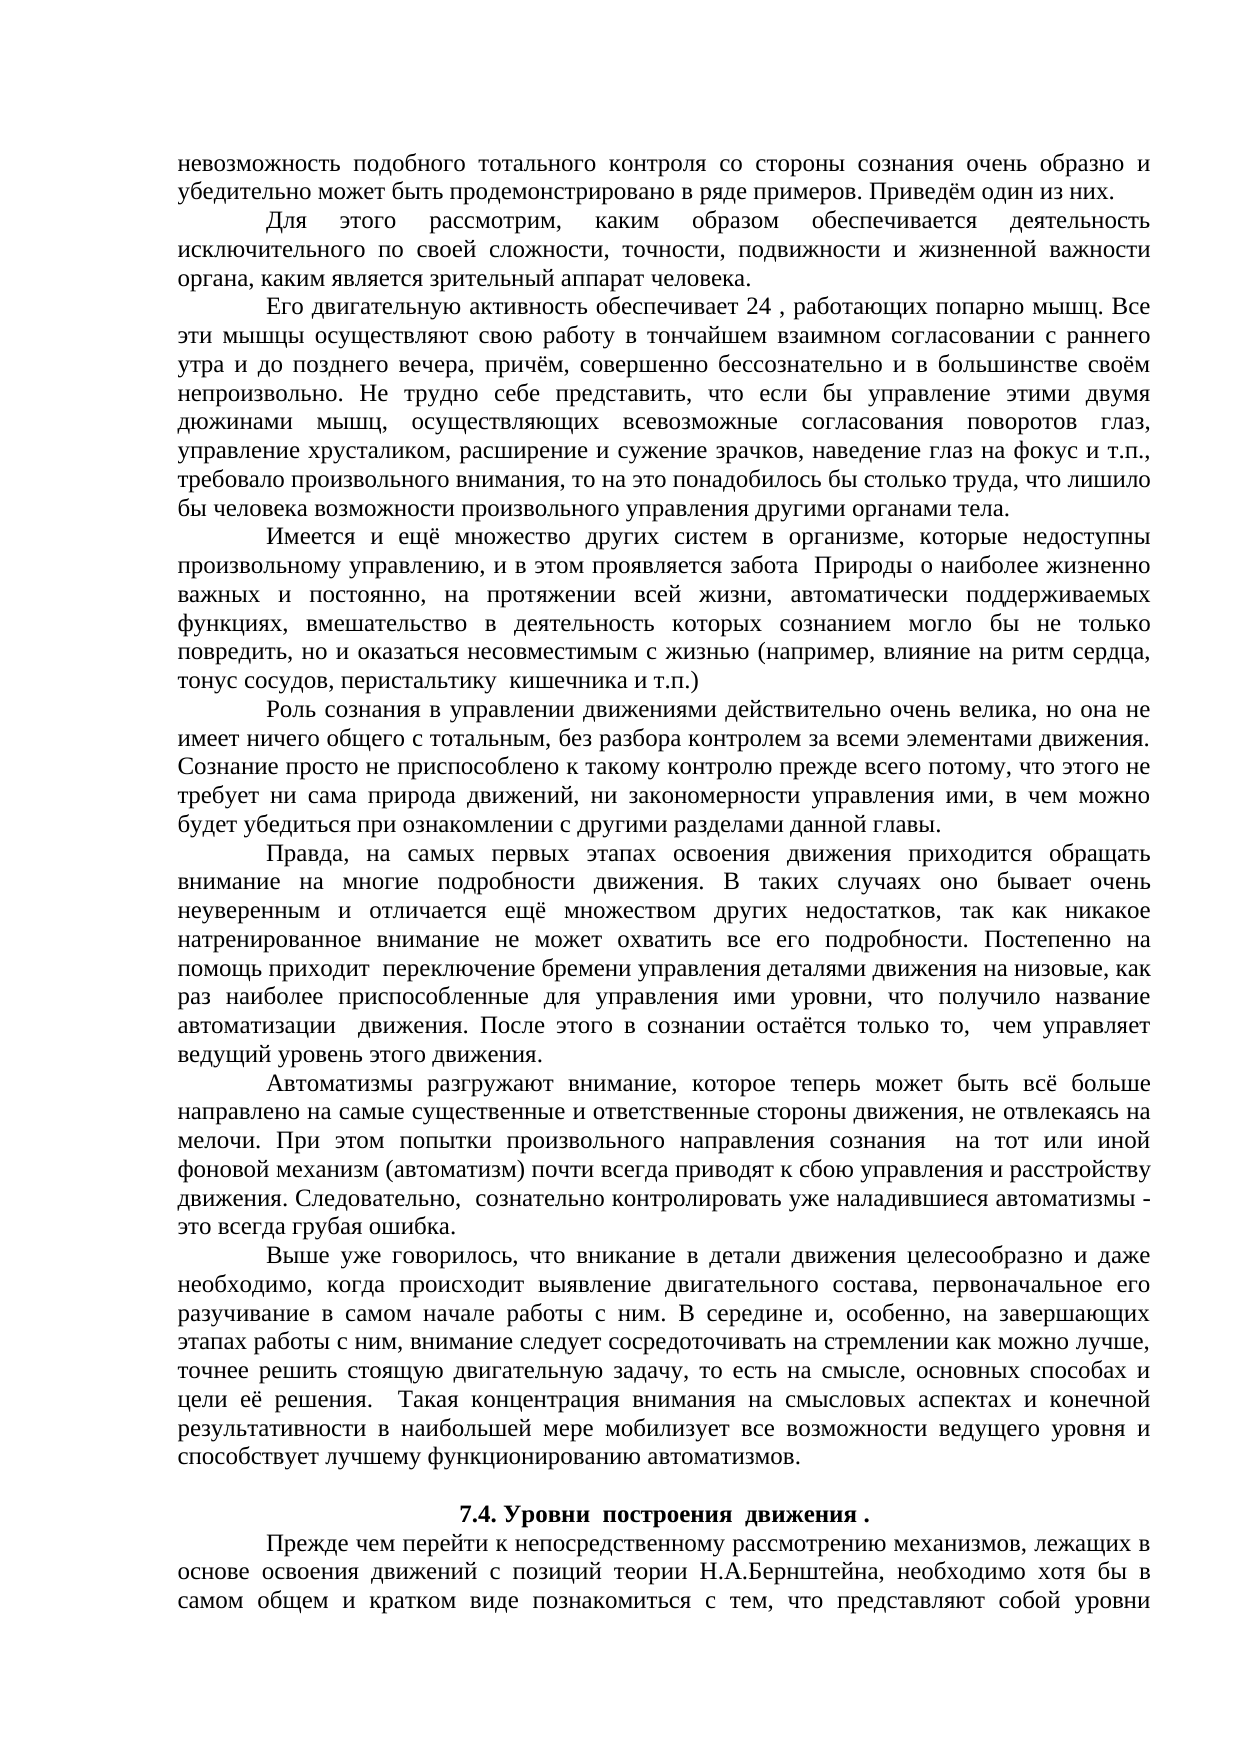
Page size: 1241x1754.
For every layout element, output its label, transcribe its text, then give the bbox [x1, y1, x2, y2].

list Роль сознания в управлении движениями действительно очень велика, но она не имеет ничего общего с тотальным, без разбора контролем за всеми элементами движения. Сознание просто не приспособлено к такому контролю прежде всего потому, что этого не требует ни сама природа движений, ни закономерности управления ими, в чем можно будет убедиться при ознакомлении с другими разделами данной главы. [177, 694, 1152, 838]
list 7.4. Уровни построения движения . [177, 1499, 1152, 1528]
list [177, 1528, 1152, 1614]
list Правда, на самых первых этапах освоения движения приходится обращать внимание на многие подробности движения. В таких случаях оно бывает очень неуверенным и отличается ещё множеством других недостатков, так как никакое натренированное внимание не может охватить все его подробности. Постепенно на помощь приходит переключение бремени управления деталями движения на низовые, как раз наиболее приспособленные для управления ими уровни, что получило название автоматизации движения. После этого в сознании остаётся только то, чем управляет ведущий уровень этого движения. [177, 838, 1152, 1068]
list Имеется и ещё множество других систем в организме, которые недоступны произвольному управлению, и в этом проявляется забота Природы о наиболее жизненно важных и постоянно, на протяжении всей жизни, автоматически поддерживаемых функциях, вмешательство в деятельность которых сознанием могло бы не только повредить, но и оказаться несовместимым с жизнью (например, влияние на ритм сердца, тонус сосудов, перистальтику кишечника и т.п.) [177, 521, 1152, 694]
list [177, 148, 1152, 205]
list Автоматизмы разгружают внимание, которое теперь может быть всё больше направлено на самые существенные и ответственные стороны движения, не отвлекаясь на мелочи. При этом попытки произвольного направления сознания на тот или иной фоновой механизм (автоматизм) почти всегда приводят к сбою управления и расстройству движения. Следовательно, сознательно контролировать уже наладившиеся автоматизмы - это всегда грубая ошибка. [177, 1068, 1152, 1240]
list Его двигательную активность обеспечивает 24 , работающих попарно мышц. Все эти мышцы осуществляют свою работу в тончайшем взаимном согласовании с раннего утра и до позднего вечера, причём, совершенно бессознательно и в большинстве своём непроизвольно. Не трудно себе представить, что если бы управление этими двумя дюжинами мышц, осуществляющих всевозможные согласования поворотов глаз, управление хрусталиком, расширение и сужение зрачков, наведение глаз на фокус и т.п., требовало произвольного внимания, то на это понадобилось бы столько труда, что лишило бы человека возможности произвольного управления другими органами тела. [177, 291, 1152, 521]
list Для этого рассмотрим, каким образом обеспечивается деятельность исключительного по своей сложности, точности, подвижности и жизненной важности органа, каким является зрительный аппарат человека. [177, 205, 1152, 291]
list Выше уже говорилось, что вникание в детали движения целесообразно и даже необходимо, когда происходит выявление двигательного состава, первоначальное его разучивание в самом начале работы с ним. В середине и, особенно, на завершающих этапах работы с ним, внимание следует сосредоточивать на стремлении как можно лучше, точнее решить стоящую двигательную задачу, то есть на смысле, основных способах и цели её решения. Такая концентрация внимания на смысловых аспектах и конечной результативности в наибольшей мере мобилизует все возможности ведущего уровня и способствует лучшему функционированию автоматизмов. [177, 1240, 1152, 1470]
